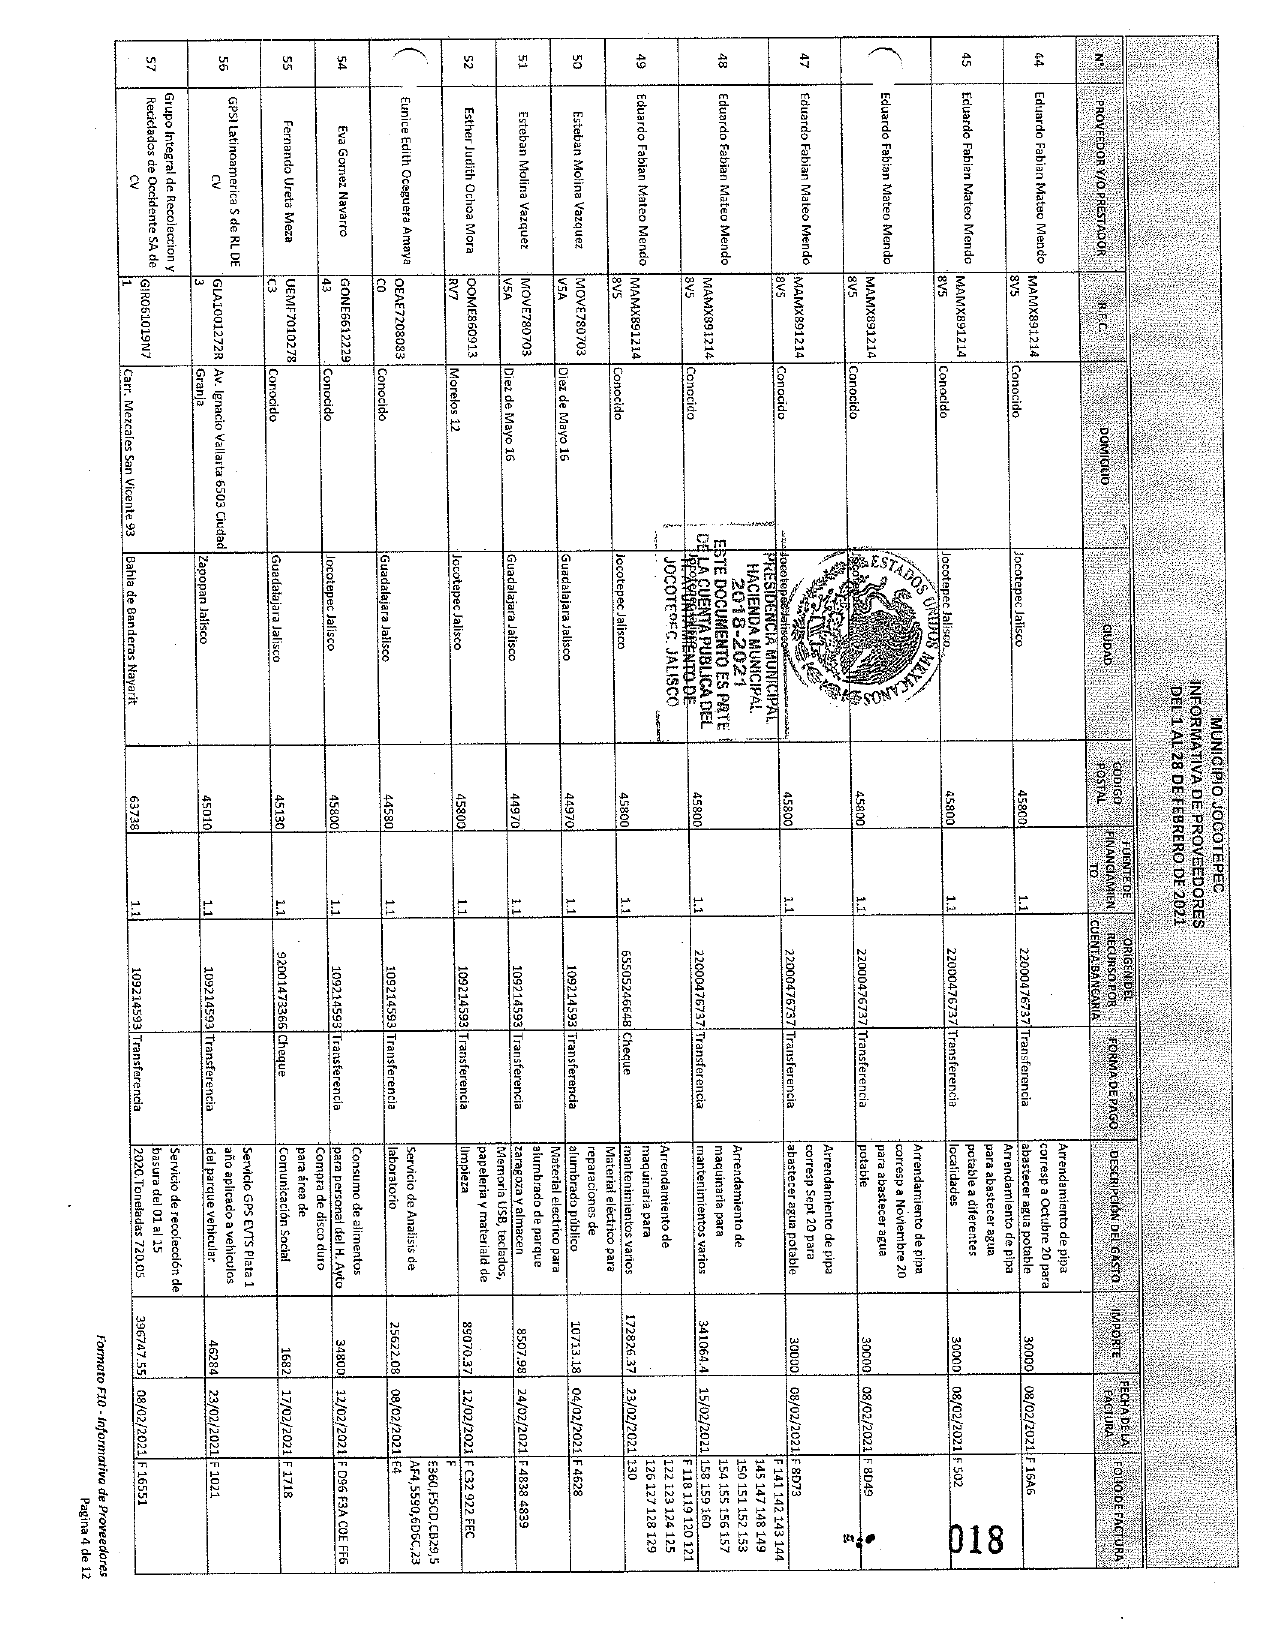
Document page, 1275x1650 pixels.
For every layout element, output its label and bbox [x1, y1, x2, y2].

picture [68, 29, 1244, 1619]
